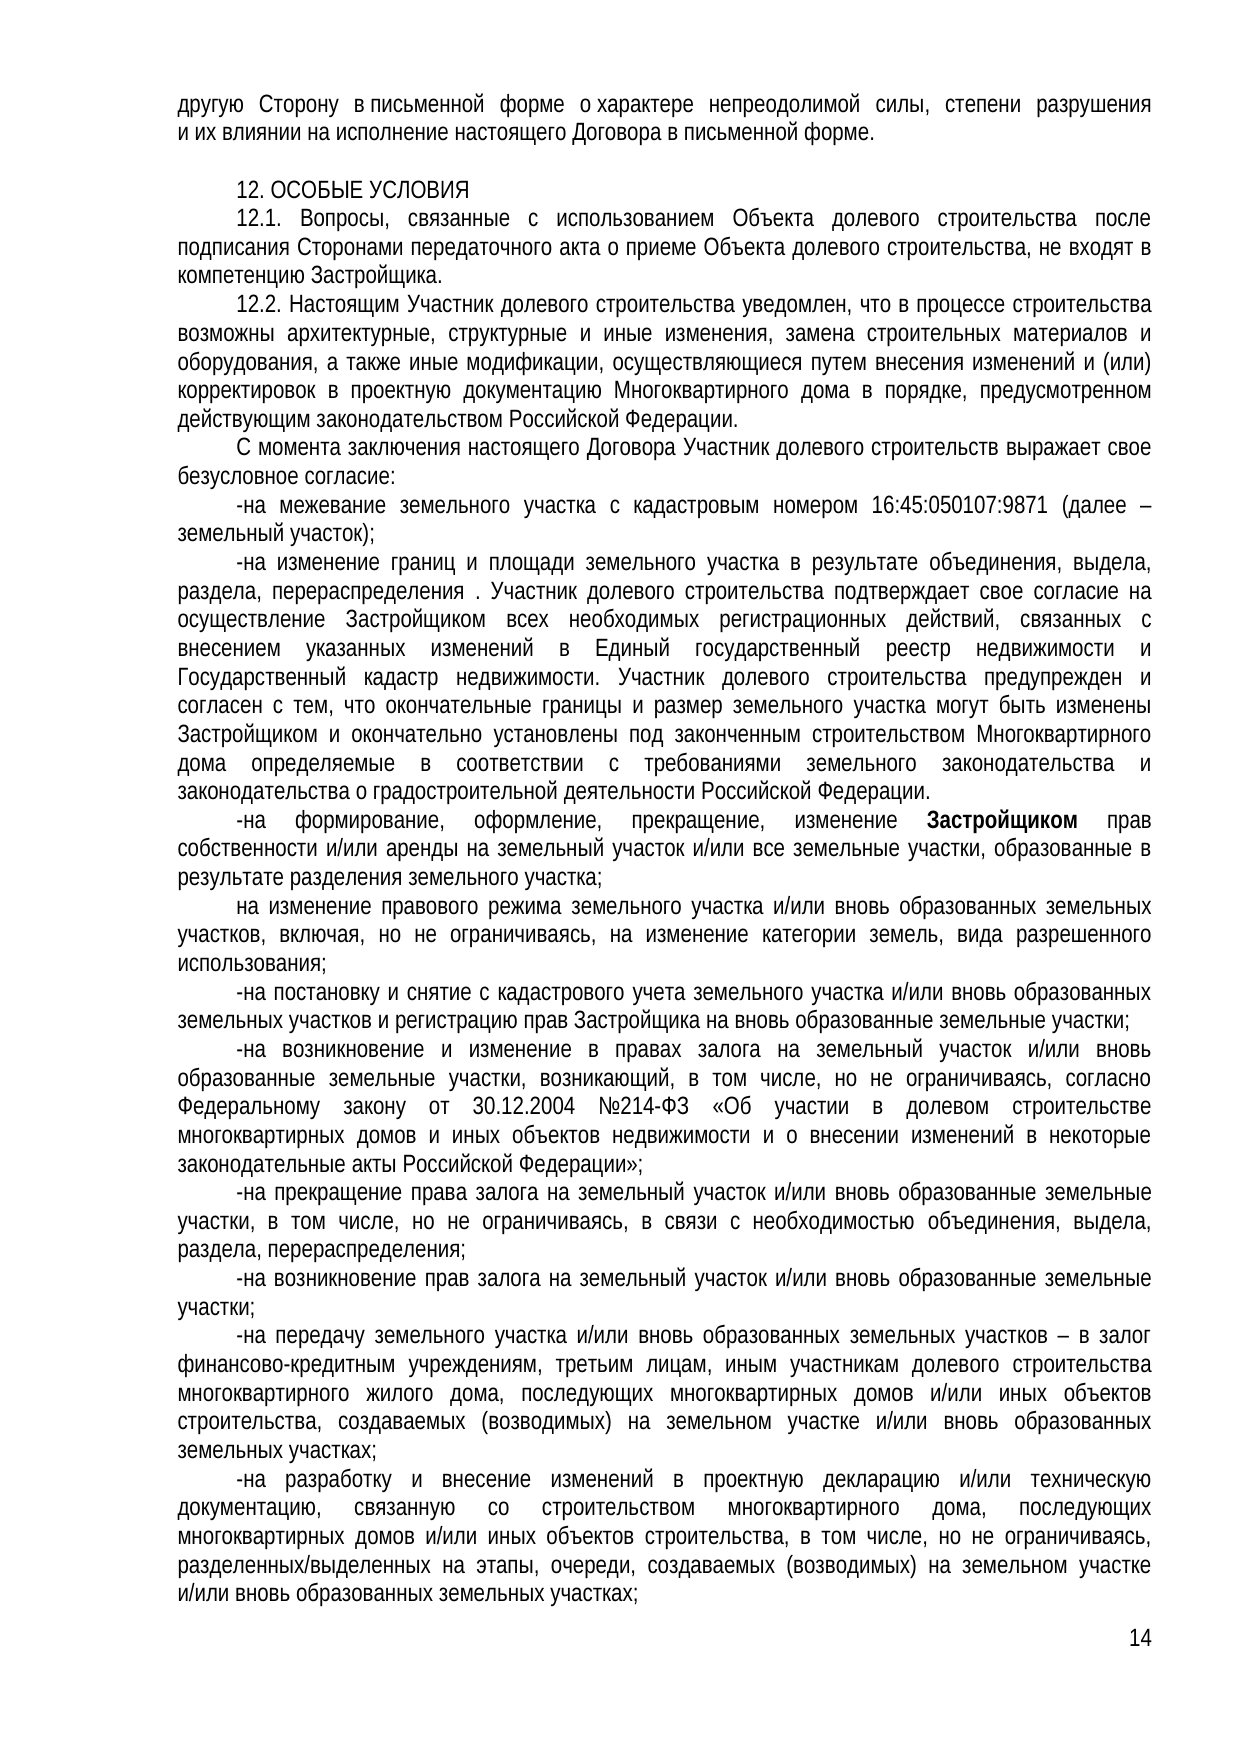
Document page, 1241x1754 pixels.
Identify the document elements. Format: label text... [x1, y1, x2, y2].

text -на изменение границ и площади земельного участка в результате объединения, выдела, раздела, перераспределения . Участник долевого строительства подтверждает свое согласие на осуществление Застройщиком всех необходимых регистрационных действий, связанных с внесением указанных изменений в Единый государственный реестр недвижимости и Государственный кадастр недвижимости. Участник долевого строительства предупрежден и согласен с тем, что окончательные границы и размер земельного участка могут быть изменены Застройщиком и окончательно установлены под законченным строительством Многоквартирного дома определяемые в соответствии с требованиями земельного законодательства и законодательства о градостроительной деятельности Российской Федерации. [177, 547, 1152, 805]
text -на межевание земельного участка с кадастровым номером 16:45:050107:9871 (далее – земельный участок); [177, 490, 1152, 547]
text 12.2. Настоящим Участник долевого строительства уведомлен, что в процессе строительства возможны архитектурные, структурные и иные изменения, замена строительных материалов и оборудования, а также иные модификации, осуществляющиеся путем внесения изменений и (или) корректировок в проектную документацию Многоквартирного дома в порядке, предусмотренном действующим законодательством Российской Федерации. [177, 289, 1152, 432]
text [177, 89, 1152, 146]
text -на возникновение прав залога на земельный участок и/или вновь образованные земельные участки; [177, 1263, 1152, 1320]
text -на возникновение и изменение в правах залога на земельный участок и/или вновь образованные земельные участки, возникающий, в том числе, но не ограничиваясь, согласно Федеральному закону от 30.12.2004 №214-ФЗ «Об участии в долевом строительстве многоквартирных домов и иных объектов недвижимости и о внесении изменений в некоторые законодательные акты Российской Федерации»; [177, 1034, 1152, 1177]
text на изменение правового режима земельного участка и/или вновь образованных земельных участков, включая, но не ограничиваясь, на изменение категории земель, вида разрешенного использования; [177, 891, 1152, 977]
text 12. ОСОБЫЕ УСЛОВИЯ [177, 174, 1152, 203]
text -на постановку и снятие с кадастрового учета земельного участка и/или вновь образованных земельных участков и регистрацию прав Застройщика на вновь образованные земельные участки; [177, 977, 1152, 1034]
text -на передачу земельного участка и/или вновь образованных земельных участков – в залог финансово-кредитным учреждениям, третьим лицам, иным участникам долевого строительства многоквартирного жилого дома, последующих многоквартирных домов и/или иных объектов строительства, создаваемых (возводимых) на земельном участке и/или вновь образованных земельных участках; [177, 1320, 1152, 1464]
text -на прекращение права залога на земельный участок и/или вновь образованные земельные участки, в том числе, но не ограничиваясь, в связи с необходимостью объединения, выдела, раздела, перераспределения; [177, 1177, 1152, 1263]
text -на разработку и внесение изменений в проектную декларацию и/или техническую документацию, связанную со строительством многоквартирного дома, последующих многоквартирных домов и/или иных объектов строительства, в том числе, но не ограничиваясь, разделенных/выделенных на этапы, очереди, создаваемых (возводимых) на земельном участке и/или вновь образованных земельных участках; [177, 1464, 1152, 1607]
text 12.1. Вопросы, связанные с использованием Объекта долевого строительства после подписания Сторонами передаточного акта о приеме Объекта долевого строительства, не входят в компетенцию Застройщика. [177, 203, 1152, 289]
text -на формирование, оформление, прекращение, изменение Застройщиком прав собственности и/или аренды на земельный участок и/или все земельные участки, образованные в результате разделения земельного участка; [177, 805, 1152, 891]
text С момента заключения настоящего Договора Участник долевого строительств выражает свое безусловное согласие: [177, 432, 1152, 490]
